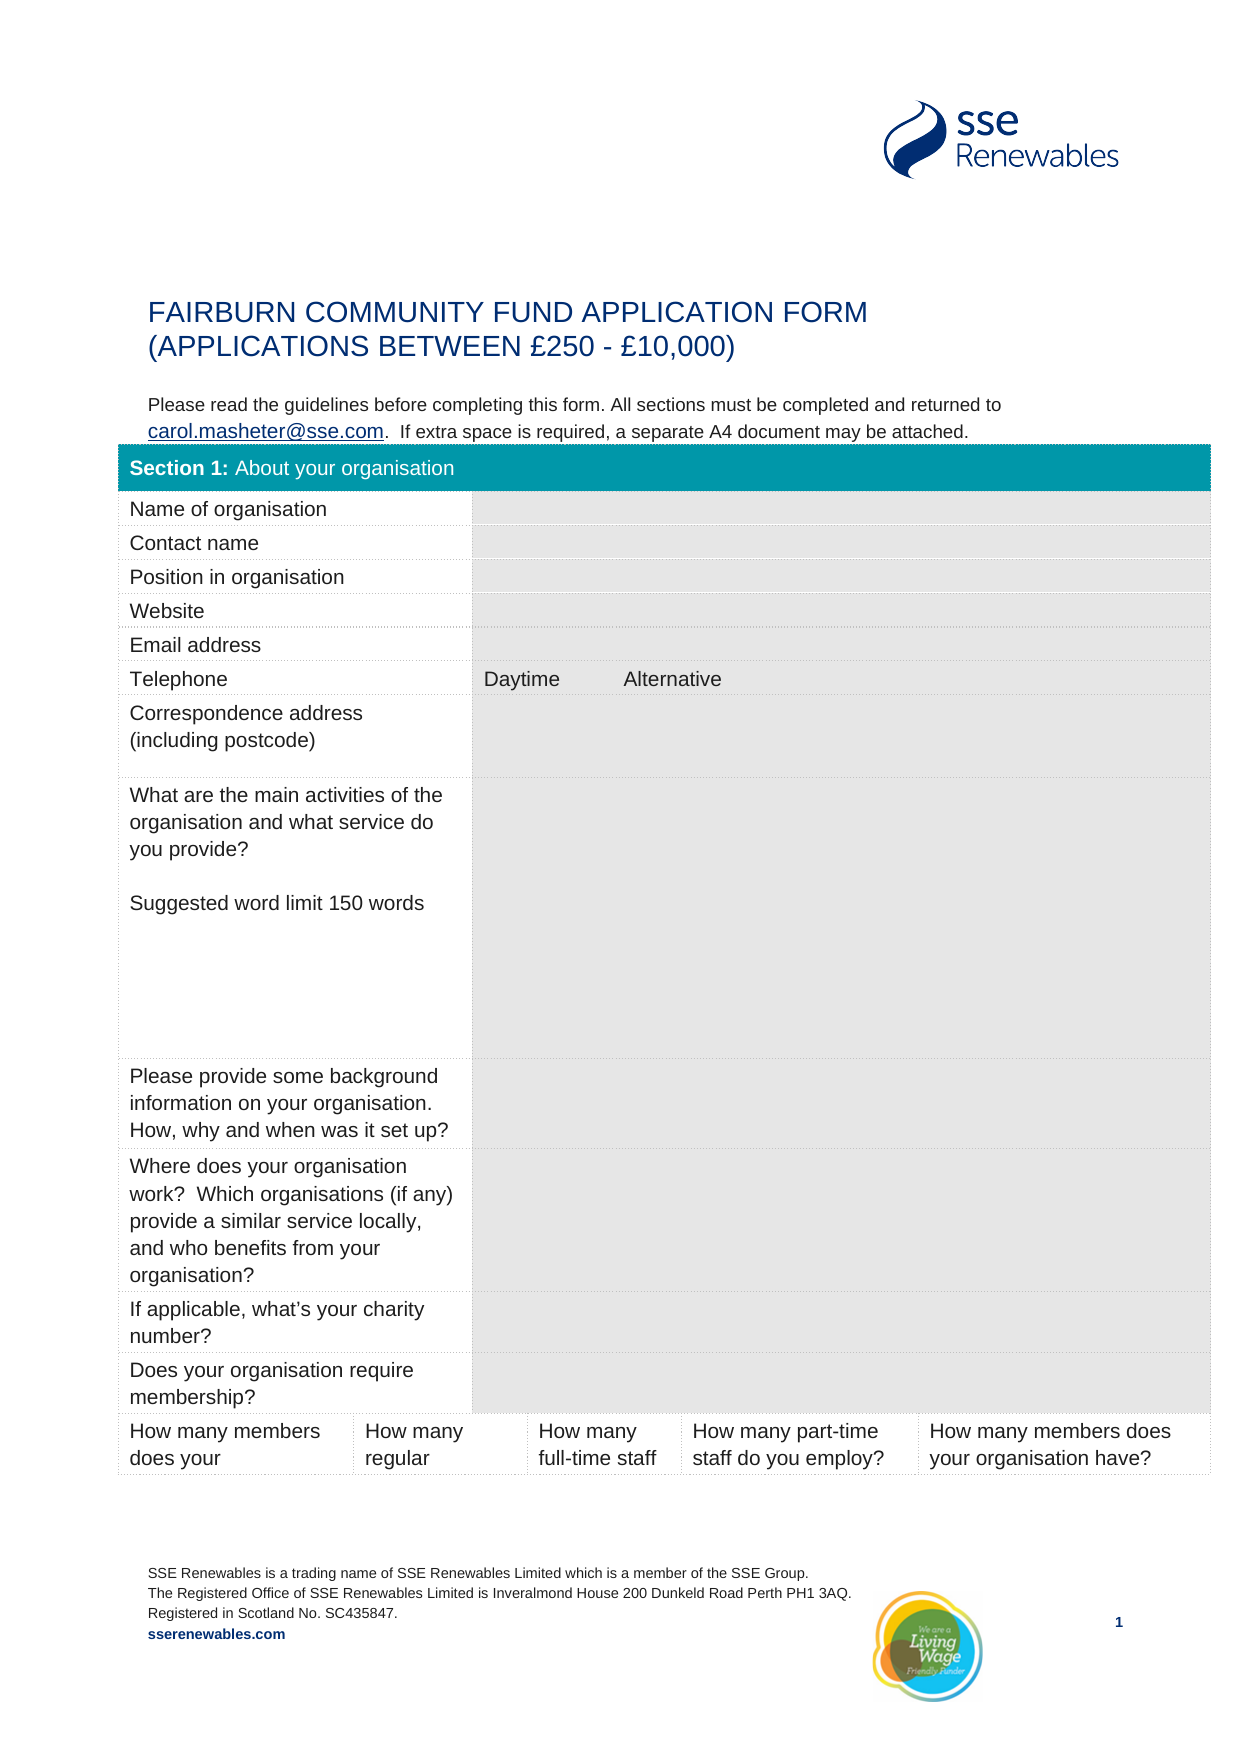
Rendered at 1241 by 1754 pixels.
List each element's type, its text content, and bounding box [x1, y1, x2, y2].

table_cell How many full-time staff do you employ? [527, 1413, 681, 1474]
table_cell Daytime Alternative [472, 660, 1211, 694]
table_cell Please provide some background information on your organisation. How, why and when was it set up? [118, 1058, 472, 1148]
table_cell [472, 491, 1211, 524]
table_cell Contact name [118, 525, 472, 558]
text FAIRBURN community fund application form [148, 295, 1122, 329]
table_cell What are the main activities of the organisation and what service do you provide? Suggested word limit 150 words [118, 777, 472, 1058]
table_cell Name of organisation [118, 491, 472, 524]
table_header Section 1: About your organisation [118, 444, 1211, 491]
table_cell [472, 559, 1211, 592]
text Please read the guidelines before completing this form. All sections must be completed and returned to carol.masheter@sse.com. If extra space is required, a separate A4 document may be attached. [148, 389, 1107, 444]
table_cell Website [118, 593, 472, 626]
picture [875, 91, 1126, 183]
table_cell [472, 593, 1211, 626]
table_cell [472, 694, 1211, 777]
table_cell Telephone [118, 660, 472, 694]
table_cell How many regular volunteers do you have? [354, 1413, 527, 1474]
table_cell [472, 1352, 1211, 1413]
table_cell Where does your organisation work? Which organisations (if any) provide a similar service locally, and who benefits from your organisation? [118, 1148, 472, 1291]
table_cell Email address [118, 626, 472, 660]
table_cell How many part-time staff do you employ? [681, 1413, 918, 1474]
table_cell How many members does your organisation have? [918, 1413, 1211, 1474]
table_cell Correspondence address (including postcode) [118, 694, 472, 777]
table_cell Position in organisation [118, 559, 472, 592]
table_cell [472, 626, 1211, 660]
table_cell [472, 525, 1211, 558]
table_cell [472, 1058, 1211, 1148]
table_cell [472, 1291, 1211, 1352]
table_cell How many members does your management committee have? [118, 1413, 353, 1474]
table_cell If applicable, what’s your charity number? [118, 1291, 472, 1352]
text (APplications Between £250 - £10,000) [148, 329, 1122, 362]
picture [872, 1591, 983, 1702]
table_cell [472, 1148, 1211, 1291]
table_cell [472, 777, 1211, 1058]
table_cell Does your organisation require membership? [118, 1352, 472, 1413]
